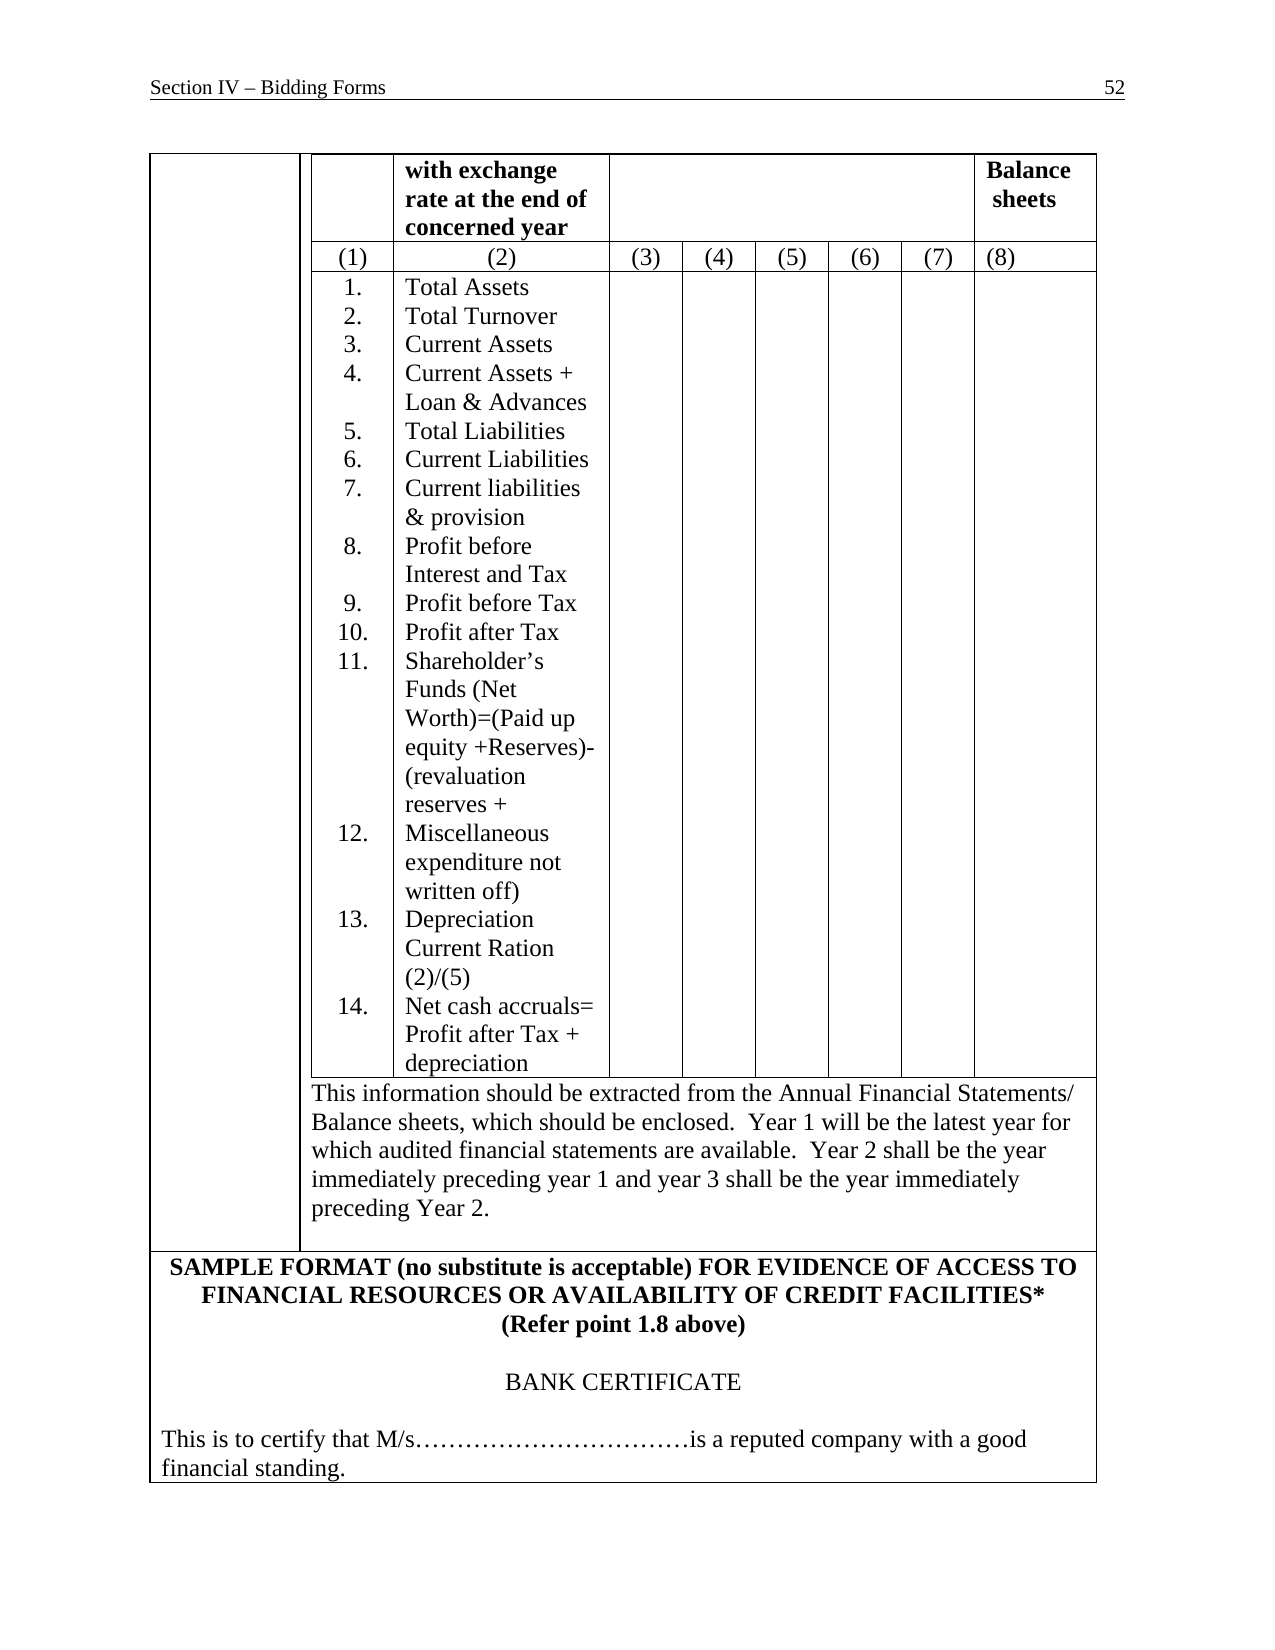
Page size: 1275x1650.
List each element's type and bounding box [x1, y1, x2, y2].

table_cell [301, 154, 1096, 1251]
table_cell [151, 154, 299, 1251]
table_cell [151, 1252, 1096, 1482]
